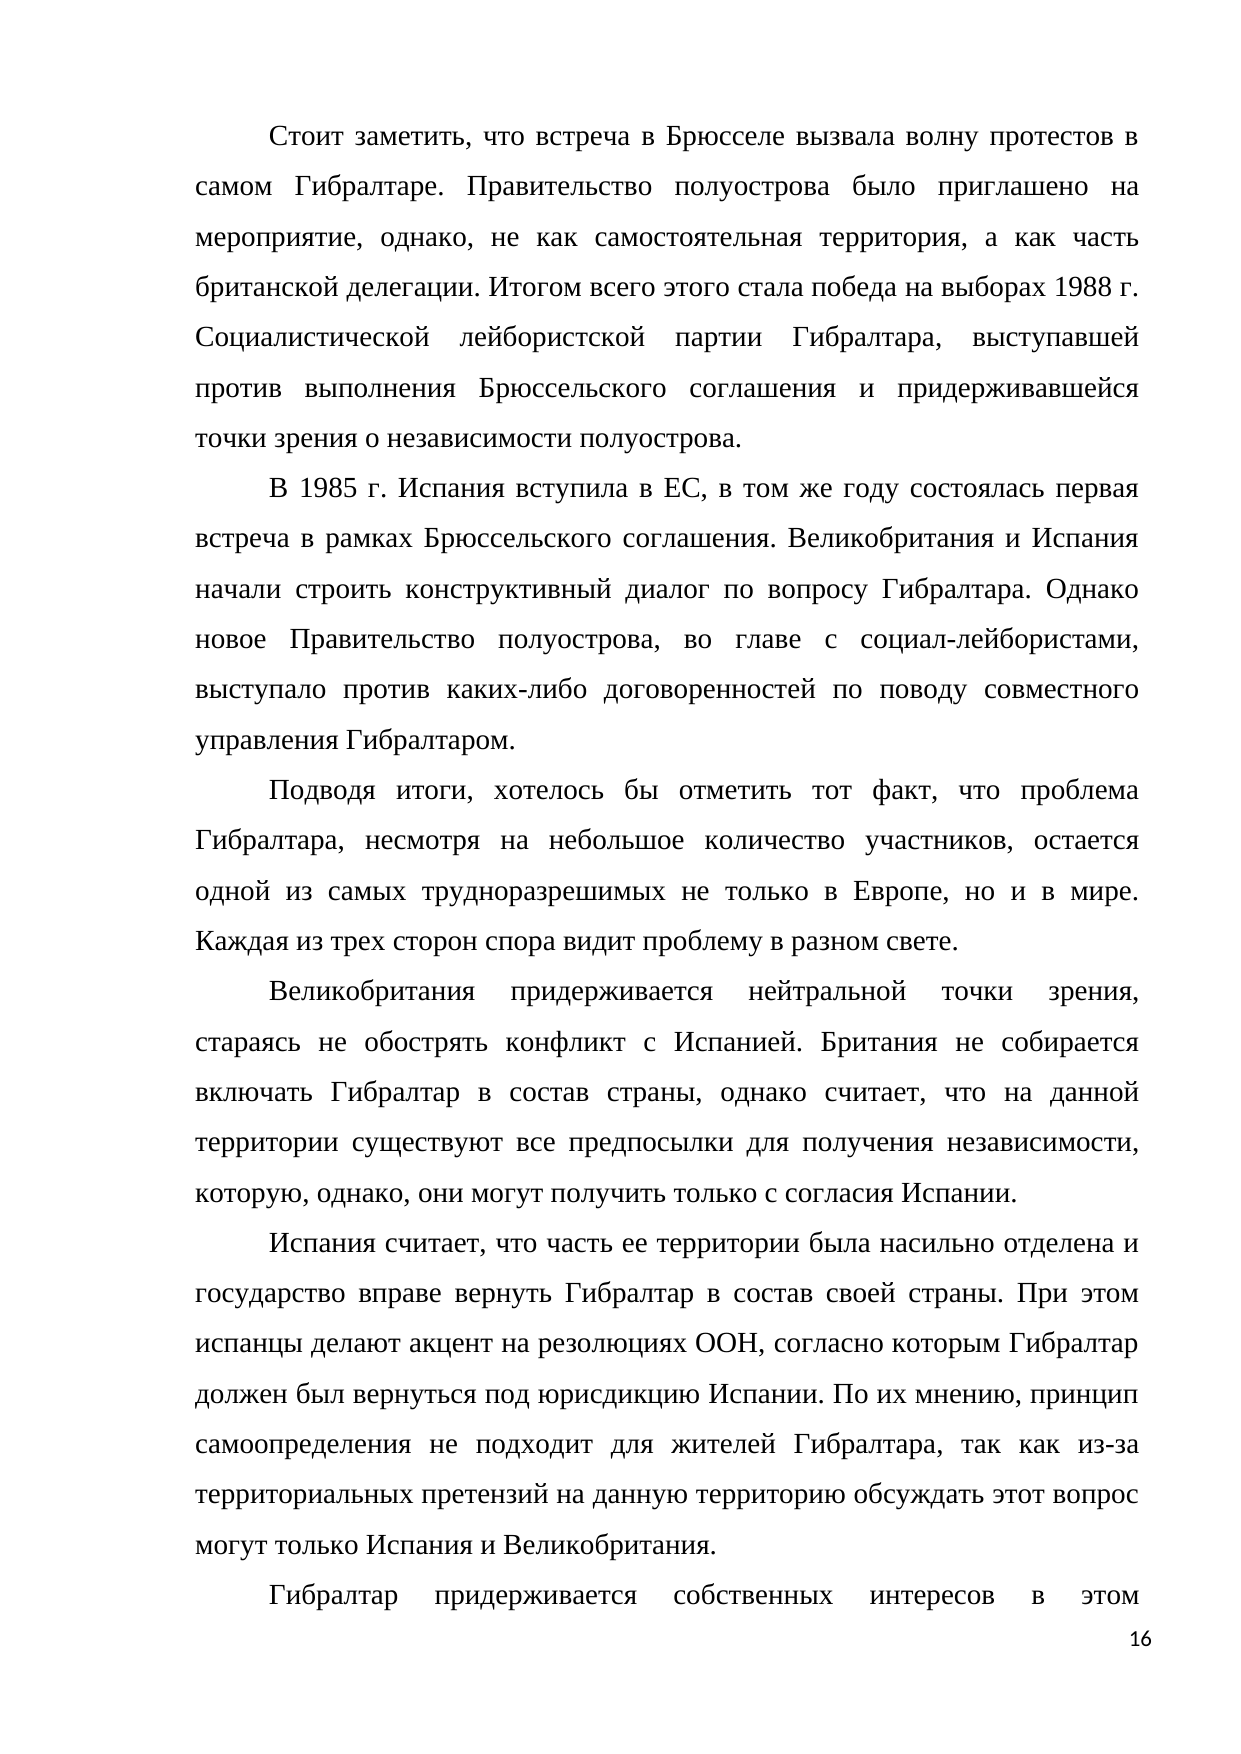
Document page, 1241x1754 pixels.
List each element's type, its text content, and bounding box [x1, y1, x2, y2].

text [195, 1577, 1140, 1611]
text Великобритания придерживается нейтральной точки зрения, стараясь не обострять конфликт с Испанией. Британия не собирается включать Гибралтар в состав страны, однако считает, что на данной территории существуют все предпосылки для получения независимости, которую, однако, они могут получить только с согласия Испании. [195, 973, 1140, 1208]
text Подводя итоги, хотелось бы отметить тот факт, что проблема Гибралтара, несмотря на небольшое количество участников, остается одной из самых трудноразрешимых не только в Европе, но и в мире. Каждая из трех сторон спора видит проблему в разном свете. [195, 772, 1140, 957]
text Стоит заметить, что встреча в Брюсселе вызвала волну протестов в самом Гибралтаре. Правительство полуострова было приглашено на мероприятие, однако, не как самостоятельная территория, а как часть британской делегации. Итогом всего этого стала победа на выборах 1988 г. Социалистической лейбористской партии Гибралтара, выступавшей против выполнения Брюссельского соглашения и придерживавшейся точки зрения о независимости полуострова. [195, 118, 1140, 453]
text Испания считает, что часть ее территории была насильно отделена и государство вправе вернуть Гибралтар в состав своей страны. При этом испанцы делают акцент на резолюциях ООН, согласно которым Гибралтар должен был вернуться под юрисдикцию Испании. По их мнению, принцип самоопределения не подходит для жителей Гибралтара, так как из-за территориальных претензий на данную территорию обсуждать этот вопрос могут только Испания и Великобритания. [195, 1225, 1140, 1560]
text В 1985 г. Испания вступила в ЕС, в том же году состоялась первая встреча в рамках Брюссельского соглашения. Великобритания и Испания начали строить конструктивный диалог по вопросу Гибралтара. Однако новое Правительство полуострова, во главе с социал-лейбористами, выступало против каких-либо договоренностей по поводу совместного управления Гибралтаром. [195, 470, 1140, 755]
